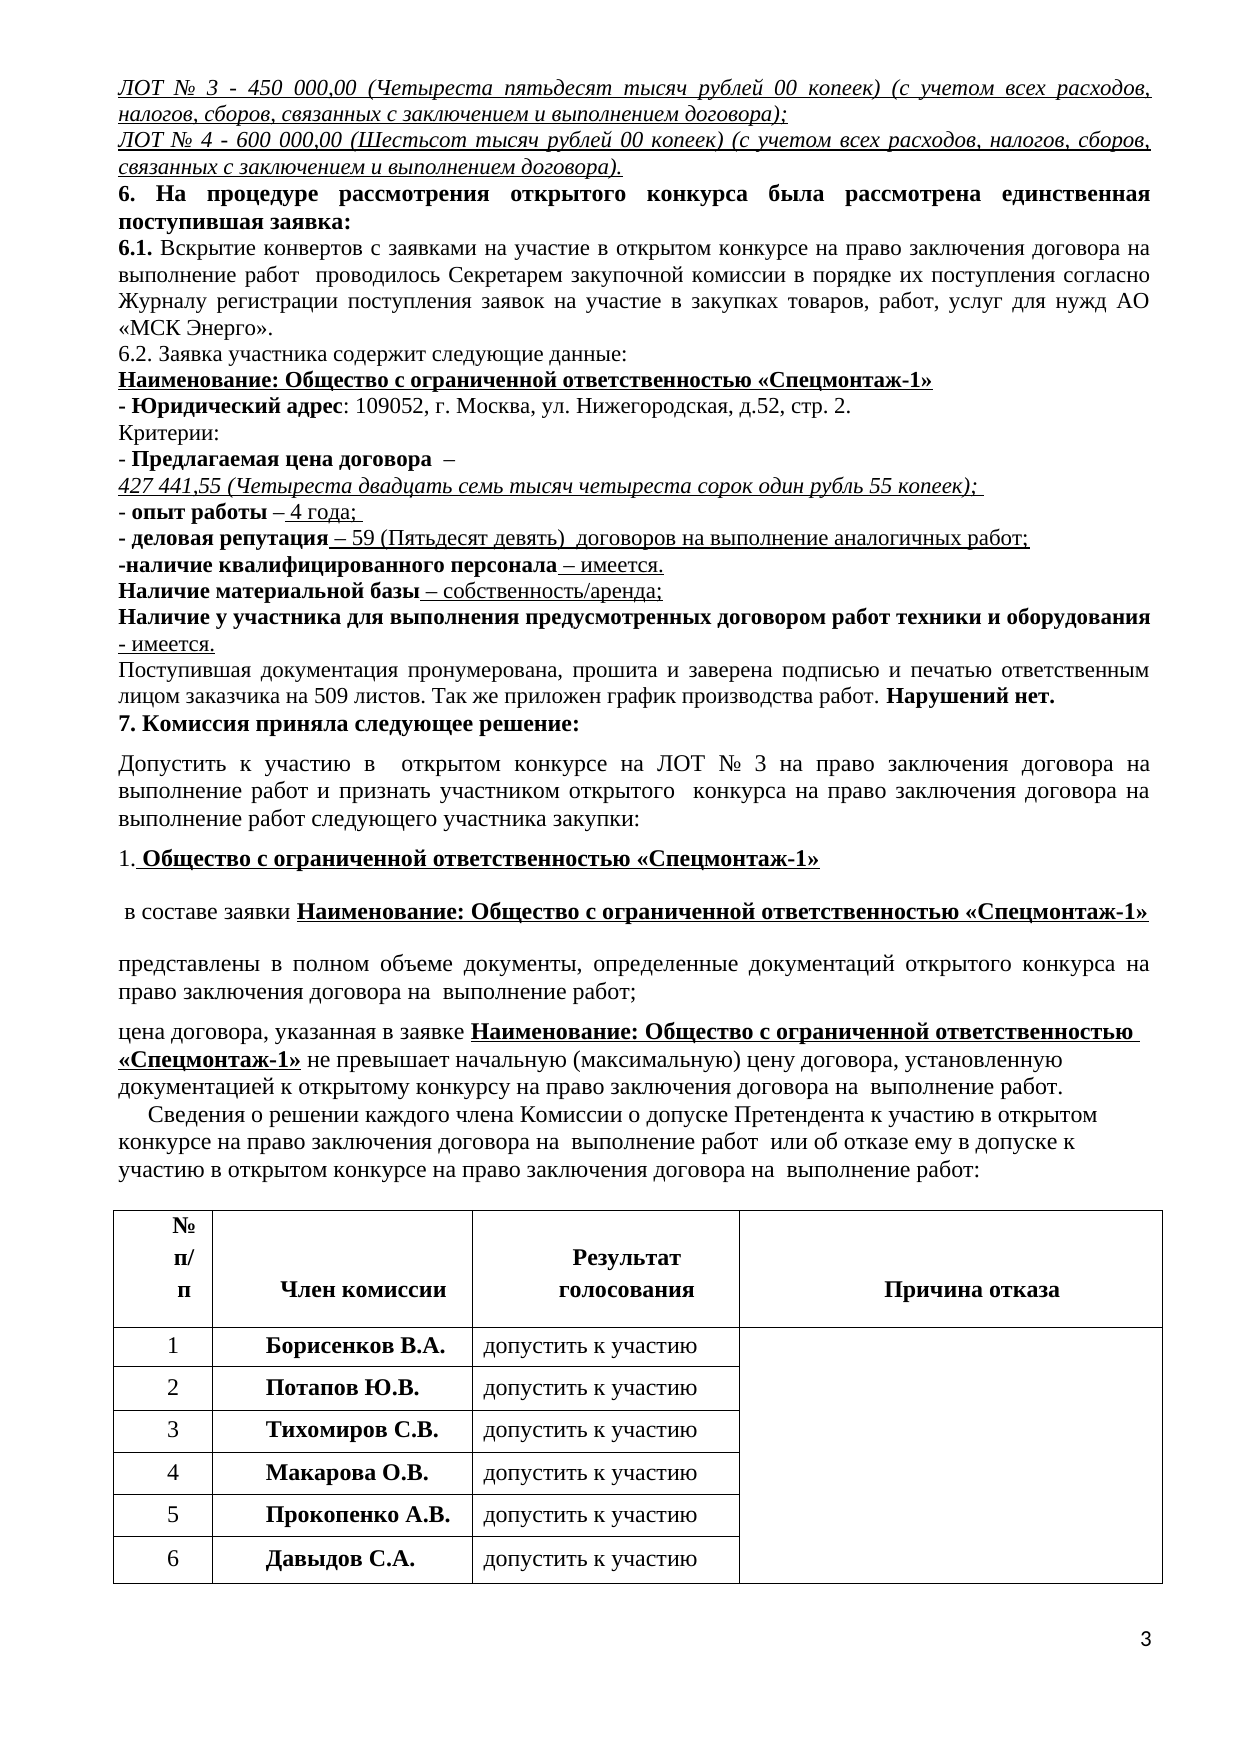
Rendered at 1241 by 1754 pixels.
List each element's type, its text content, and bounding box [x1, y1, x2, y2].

text ЛОТ № 3 - 450 000,00 (Четыреста пятьдесят тысяч рублей 00 копеек) (с учетом всех расходов, налогов, сборов, связанных с заключением и выполнением договора); [118, 98, 1152, 127]
table_cell Прокопенко А.В. [213, 1495, 472, 1536]
text ЛОТ № 4 - 600 000,00 (Шестьсот тысяч рублей 00 копеек) (с учетом всех расходов, налогов, сборов, связанных с заключением и выполнением договора). [118, 127, 1152, 179]
table_cell 4 [114, 1453, 212, 1494]
text 6. На процедуре рассмотрения открытого конкурса была рассмотрена единственная поступившая заявка: [118, 179, 1152, 234]
text - Предлагаемая цена договора – [118, 445, 1152, 472]
text -наличие квалифицированного персонала – имеется. [118, 551, 1152, 577]
table_cell 3 [114, 1411, 212, 1452]
text - опыт работы – 4 года; [118, 498, 1152, 524]
text - деловая репутация – 59 (Пятьдесят девять) договоров на выполнение аналогичных работ; [118, 524, 1152, 551]
table_header Результат голосования [473, 1211, 739, 1327]
text Наличие материальной базы – собственность/аренда; [118, 577, 1152, 603]
table_cell Давыдов С.А. [213, 1537, 472, 1582]
table_cell допустить к участию [473, 1411, 739, 1452]
text в составе заявки Наименование: Общество с ограниченной ответственностью «Спецмонтаж-1» [118, 897, 1152, 924]
table_cell допустить к участию [473, 1537, 739, 1582]
text - Юридический адрес: 109052, г. Москва, ул. Нижегородская, д.52, стр. 2. [118, 393, 1152, 419]
table_header Член комиссии [213, 1211, 472, 1327]
table_header Причина отказа [740, 1211, 1162, 1327]
text цена договора, указанная в заявке Наименование: Общество с ограниченной ответственностью «Спецмонтаж-1» не превышает начальную (максимальную) цену договора, установленную документацией к открытому конкурсу на право заключения договора на выполнение работ. [118, 1017, 1152, 1100]
text 7. Комиссия приняла следующее решение: [118, 709, 1152, 736]
text Поступившая документация пронумерована, прошита и заверена подписью и печатью ответственным лицом заказчика на 509 листов. Так же приложен график производства работ. Нарушений нет. [118, 656, 1152, 709]
text Наименование: Общество с ограниченной ответственностью «Спецмонтаж-1» [118, 366, 1152, 393]
table_cell 6 [114, 1537, 212, 1582]
text Критерии: [118, 419, 1152, 445]
text 6.1. Вскрытие конвертов с заявками на участие в открытом конкурсе на право заключения договора на выполнение работ проводилось Секретарем закупочной комиссии в порядке их поступления согласно Журналу регистрации поступления заявок на участие в закупках товаров, работ, услуг для нужд АО «МСК Энерго». [118, 234, 1152, 340]
table_cell 1 [114, 1328, 212, 1366]
table_cell Макарова О.В. [213, 1453, 472, 1494]
table_cell Потапов Ю.В. [213, 1367, 472, 1410]
text Сведения о решении каждого члена Комиссии о допуске Претендента к участию в открытом конкурсе на право заключения договора на выполнение работ или об отказе ему в допуске к участию в открытом конкурсе на право заключения договора на выполнение работ: [118, 1100, 1152, 1183]
table_cell допустить к участию [473, 1453, 739, 1494]
table_cell допустить к участию [473, 1495, 739, 1536]
table_cell 5 [114, 1495, 212, 1536]
text 1. Общество с ограниченной ответственностью «Спецмонтаж-1» [118, 844, 1152, 872]
text 427 441,55 (Четыреста двадцать семь тысяч четыреста сорок один рубль 55 копеек); [118, 472, 1152, 498]
text 6.2. Заявка участника содержит следующие данные: [118, 340, 1152, 366]
table_cell допустить к участию [473, 1328, 739, 1366]
table_header № п/п [114, 1211, 212, 1327]
text Допустить к участию в открытом конкурсе на ЛОТ № 3 на право заключения договора на выполнение работ и признать участником открытого конкурса на право заключения договора на выполнение работ следующего участника закупки: [118, 749, 1152, 832]
table_cell допустить к участию [473, 1367, 739, 1410]
table_cell [740, 1328, 1162, 1582]
text ЛОТ № 3 - 450 000,00 (Четыреста пятьдесят тысяч рублей 00 копеек) (с учетом всех расходов, налогов, сборов, связанных с заключением и выполнением договора); [118, 74, 1152, 97]
table_cell 2 [114, 1367, 212, 1410]
table_cell Борисенков В.А. [213, 1328, 472, 1366]
text Наличие у участника для выполнения предусмотренных договором работ техники и оборудования - имеется. [118, 603, 1152, 656]
table_cell Тихомиров С.В. [213, 1411, 472, 1452]
text представлены в полном объеме документы, определенные документаций открытого конкурса на право заключения договора на выполнение работ; [118, 949, 1152, 1004]
